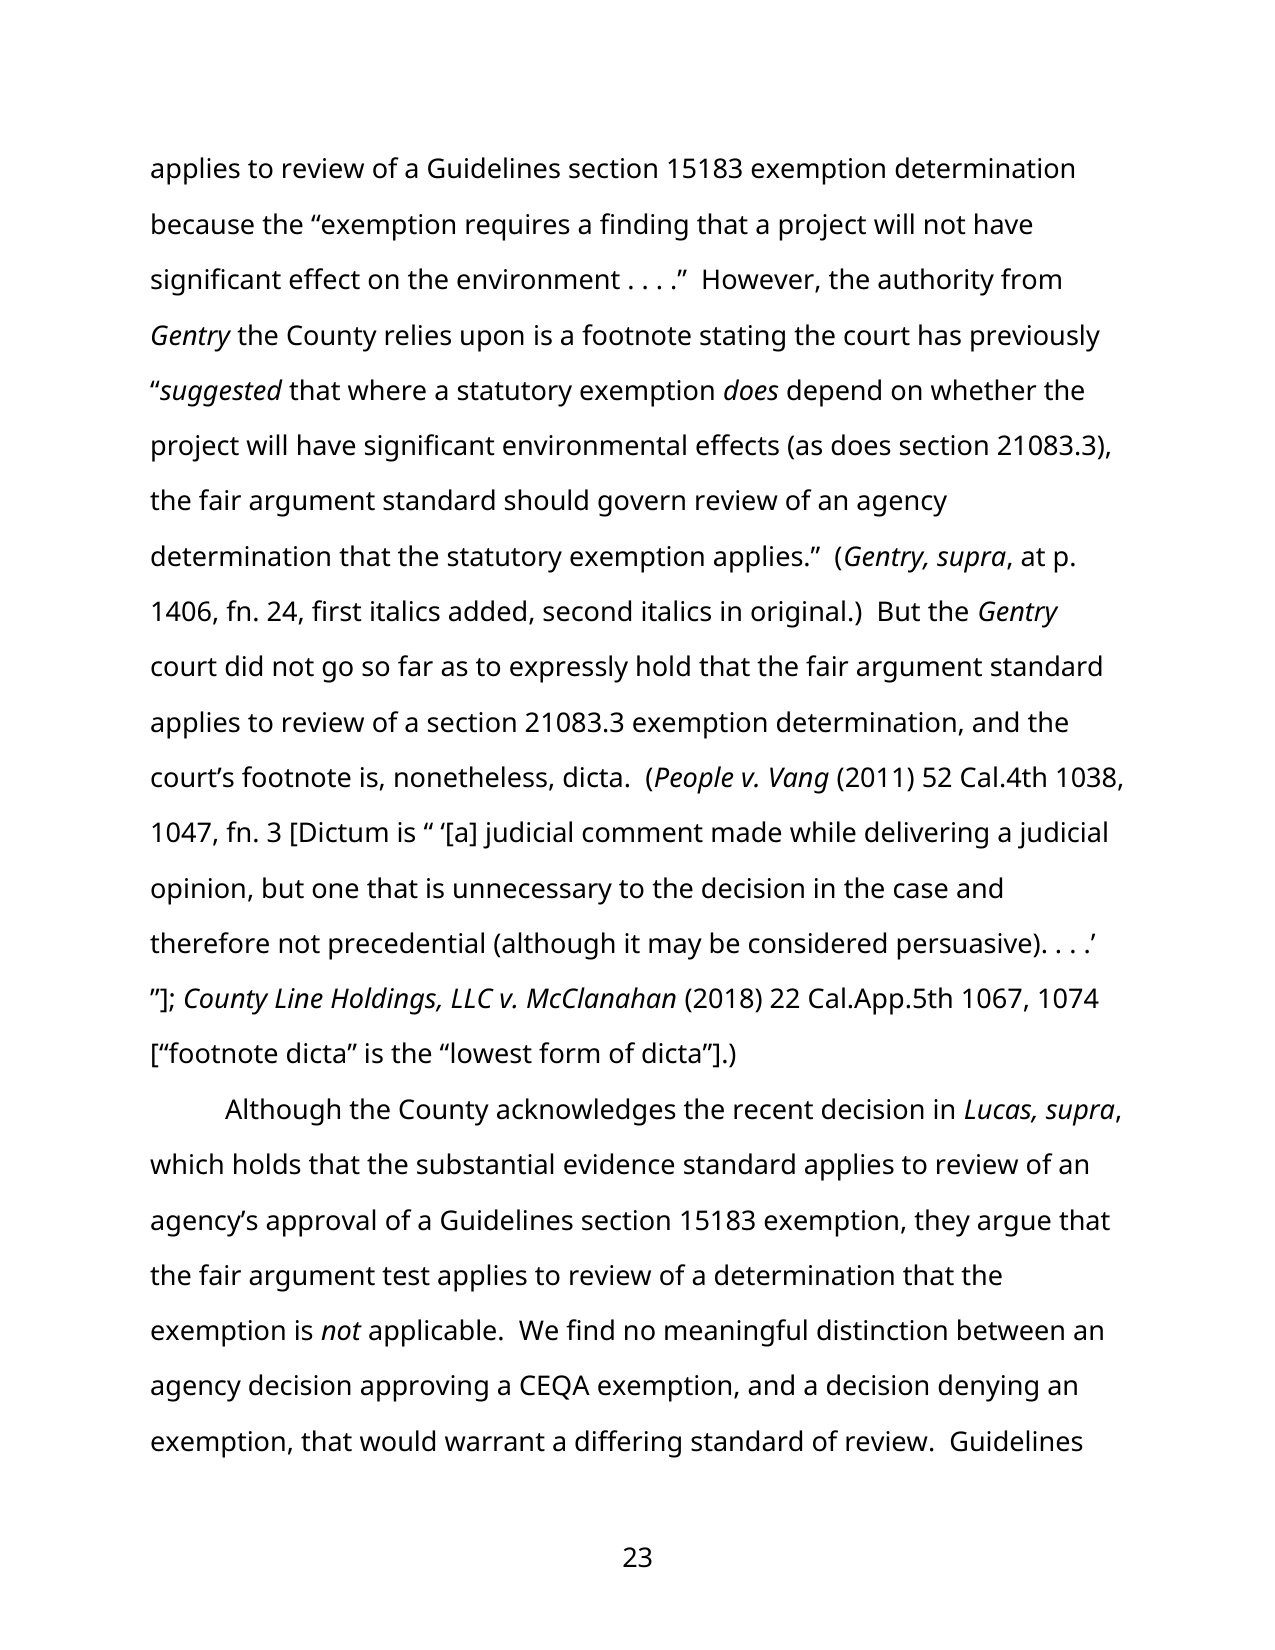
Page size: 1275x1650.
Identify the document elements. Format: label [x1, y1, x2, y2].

text [150, 150, 1125, 1072]
text [150, 1090, 1125, 1459]
